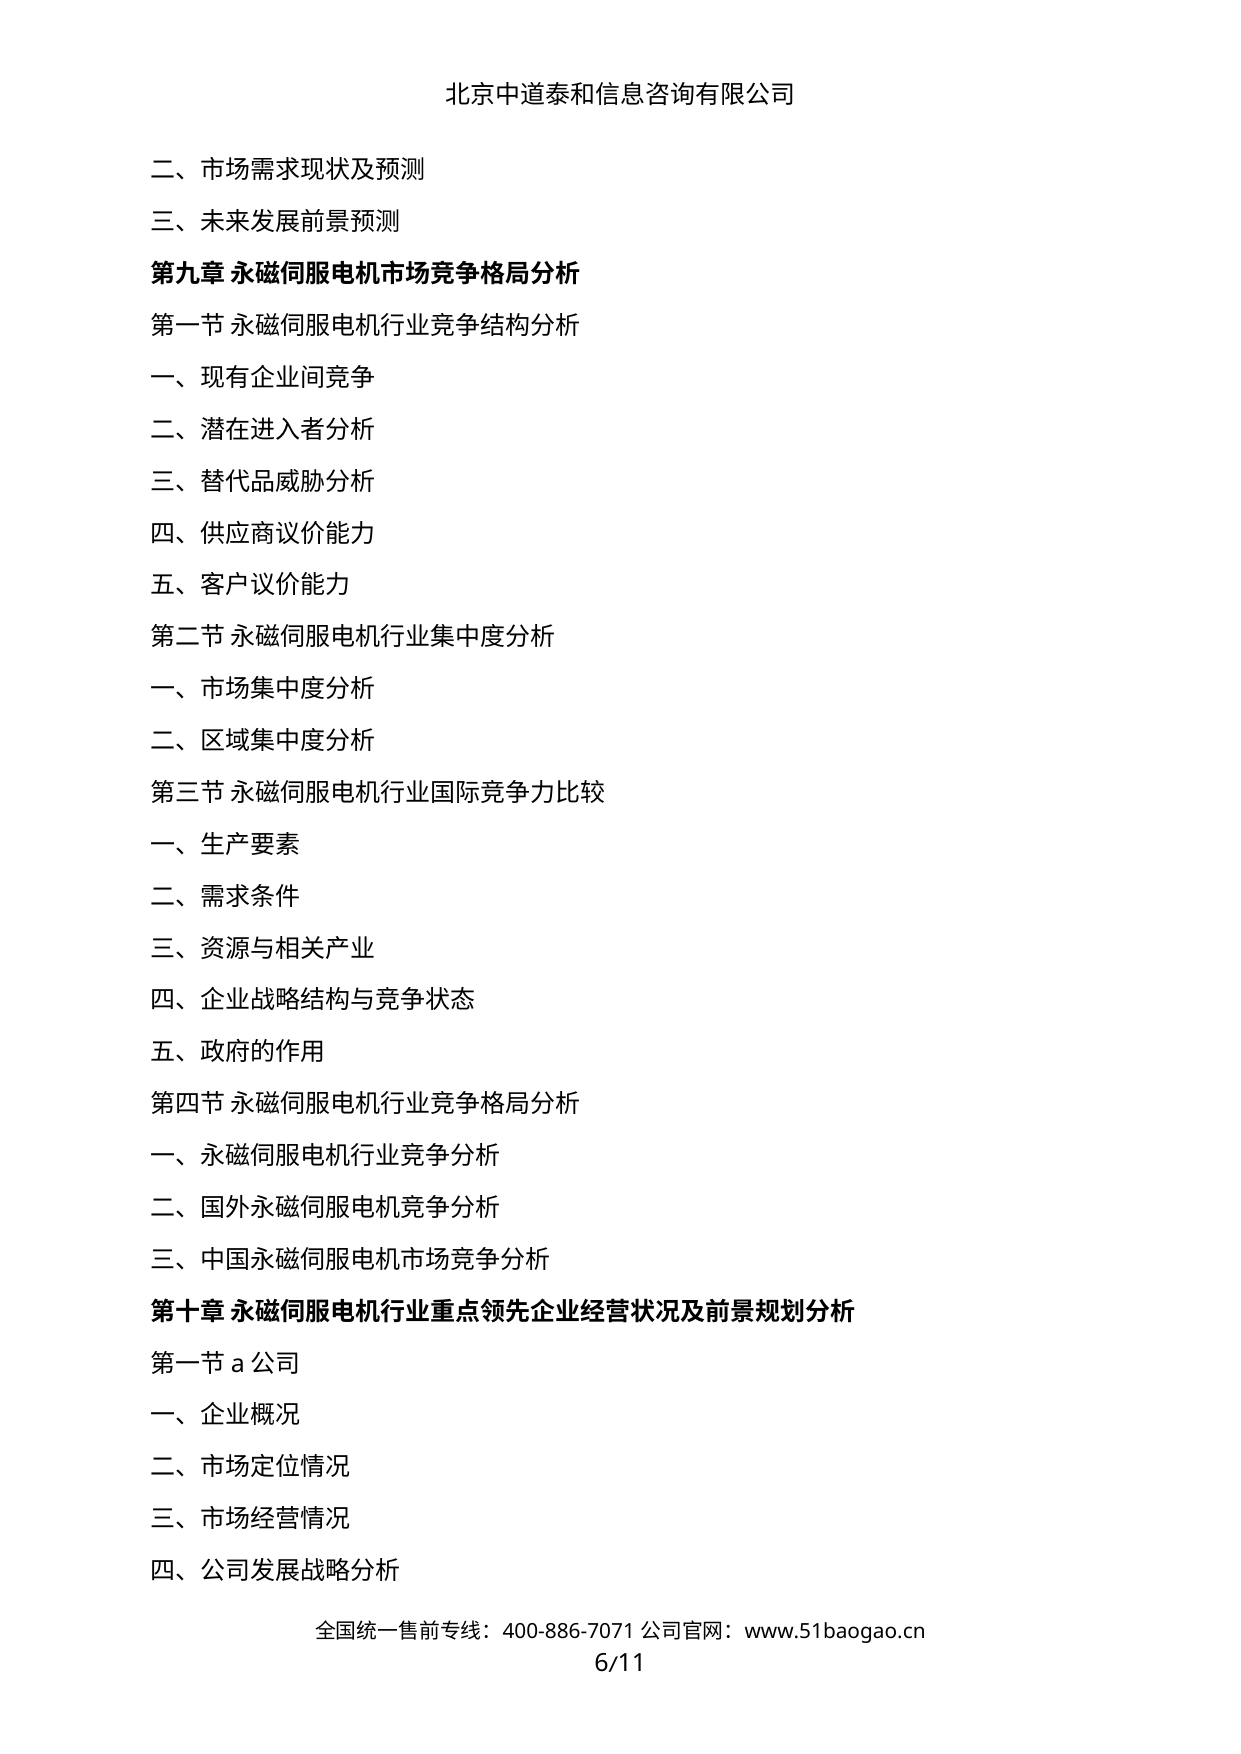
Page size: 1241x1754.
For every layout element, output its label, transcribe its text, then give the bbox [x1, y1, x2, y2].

text 三、市场经营情况 [150, 1499, 1090, 1535]
text 第九章 永磁伺服电机市场竞争格局分析 [150, 254, 1090, 290]
text 第十章 永磁伺服电机行业重点领先企业经营状况及前景规划分析 [150, 1291, 1090, 1327]
text 一、企业概况 [150, 1395, 1090, 1431]
text 四、企业战略结构与竞争状态 [150, 980, 1090, 1016]
text 一、永磁伺服电机行业竞争分析 [150, 1136, 1090, 1172]
text 第一节 永磁伺服电机行业竞争结构分析 [150, 306, 1090, 342]
text 第三节 永磁伺服电机行业国际竞争力比较 [150, 772, 1090, 809]
text 一、市场集中度分析 [150, 669, 1090, 705]
text 三、中国永磁伺服电机市场竞争分析 [150, 1239, 1090, 1276]
text 三、替代品威胁分析 [150, 461, 1090, 497]
text 二、国外永磁伺服电机竞争分析 [150, 1187, 1090, 1224]
text 二、市场定位情况 [150, 1447, 1090, 1483]
text 二、市场需求现状及预测 [150, 150, 1090, 186]
text 五、政府的作用 [150, 1032, 1090, 1068]
text 一、生产要素 [150, 824, 1090, 861]
text 二、区域集中度分析 [150, 721, 1090, 757]
text 第四节 永磁伺服电机行业竞争格局分析 [150, 1084, 1090, 1120]
text 第一节 a公司 [150, 1343, 1090, 1379]
text 一、现有企业间竞争 [150, 357, 1090, 394]
text 四、供应商议价能力 [150, 513, 1090, 549]
text 五、客户议价能力 [150, 565, 1090, 601]
text 四、公司发展战略分析 [150, 1551, 1090, 1587]
text 二、潜在进入者分析 [150, 409, 1090, 446]
text 第二节 永磁伺服电机行业集中度分析 [150, 617, 1090, 653]
text 三、未来发展前景预测 [150, 202, 1090, 238]
text 二、需求条件 [150, 876, 1090, 912]
text 三、资源与相关产业 [150, 928, 1090, 964]
